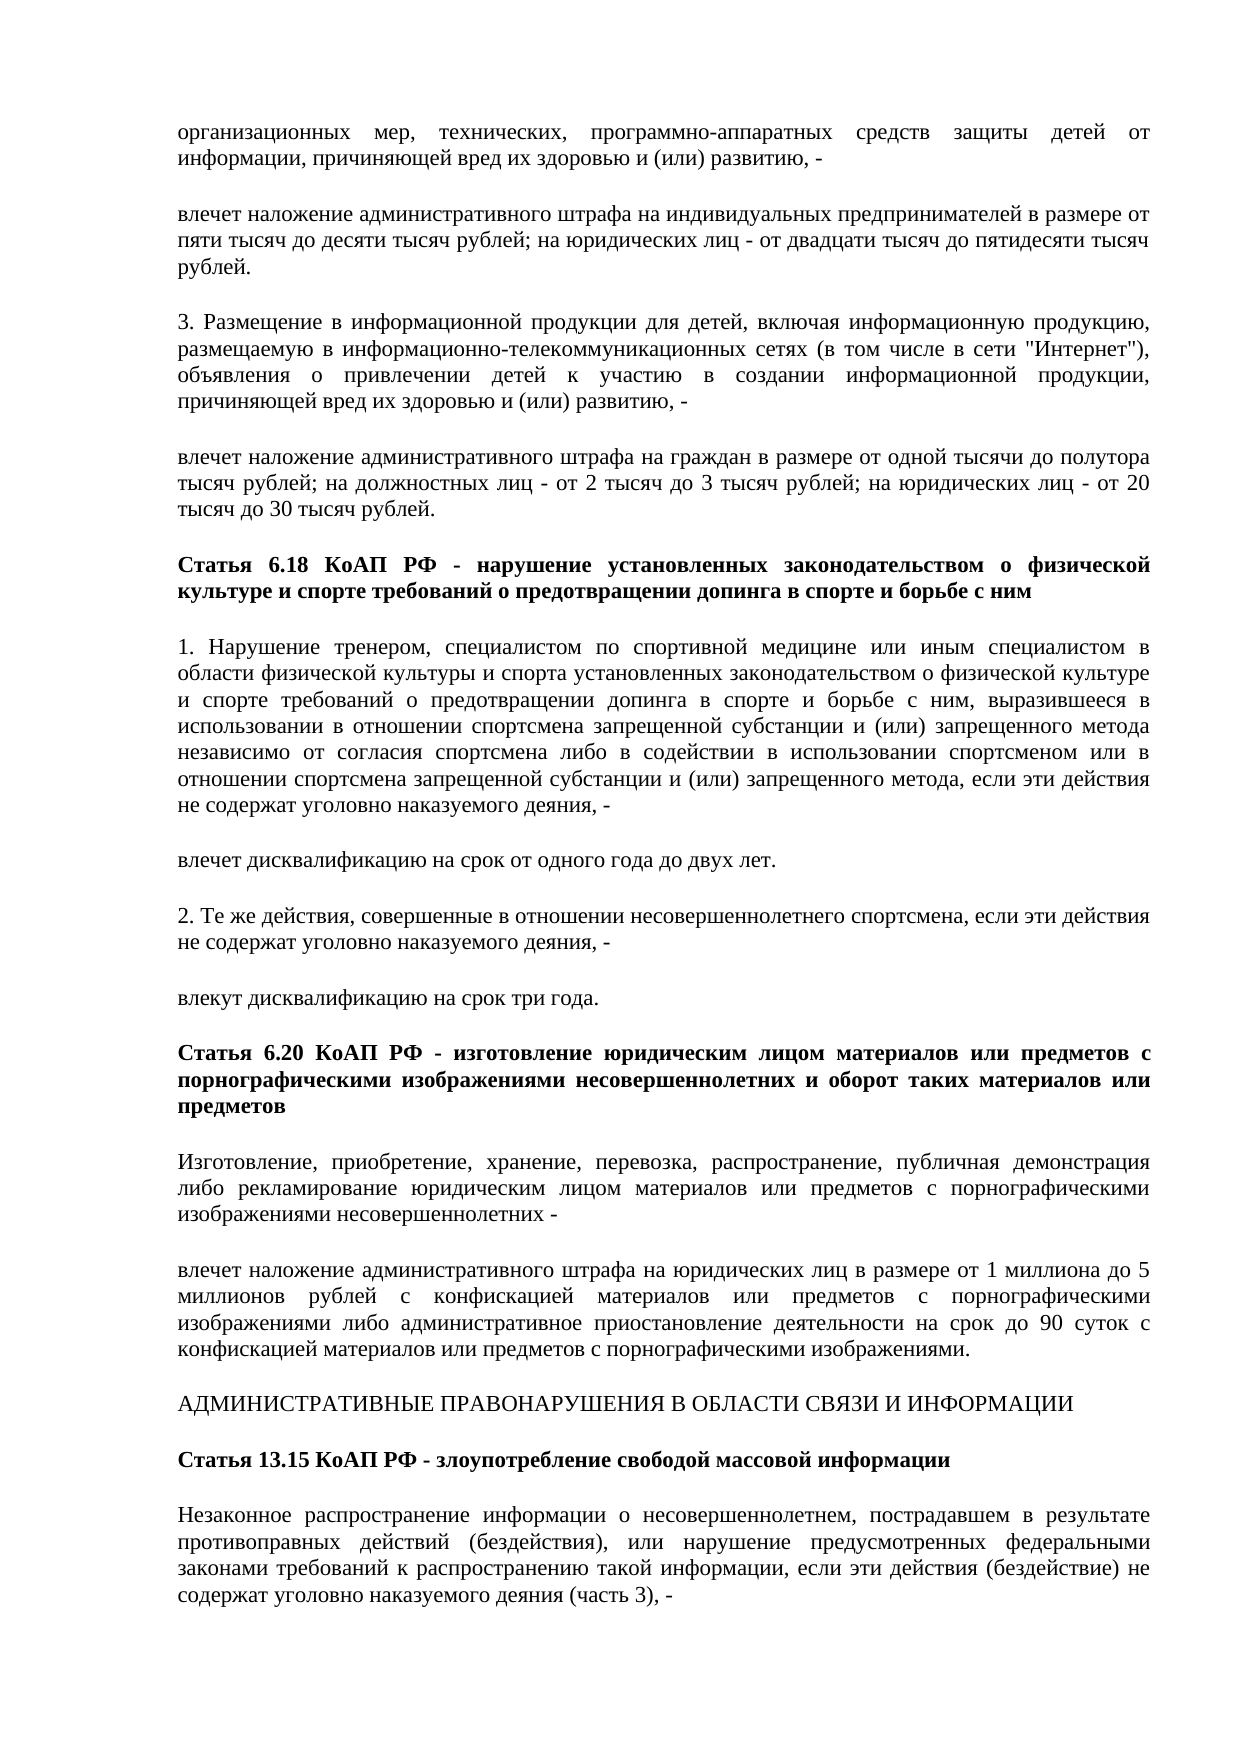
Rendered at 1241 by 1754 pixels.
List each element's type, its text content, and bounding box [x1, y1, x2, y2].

text влечет наложение административного штрафа на индивидуальных предпринимателей в размере от пяти тысяч до десяти тысяч рублей; на юридических лиц - от двадцати тысяч до пятидесяти тысяч рублей. [177, 200, 1152, 279]
text 2. Те же действия, совершенные в отношении несовершеннолетнего спортсмена, если эти действия не содержат уголовно наказуемого деяния, - [177, 902, 1152, 955]
text Незаконное распространение информации о несовершеннолетнем, пострадавшем в результате противоправных действий (бездействия), или нарушение предусмотренных федеральными законами требований к распространению такой информации, если эти действия (бездействие) не содержат уголовно наказуемого деяния (часть 3), - [177, 1502, 1152, 1607]
text Статья 13.15 КоАП РФ - злоупотребление свободой массовой информации [177, 1446, 1152, 1472]
text АДМИНИСТРАТИВНЫЕ ПРАВОНАРУШЕНИЯ В ОБЛАСТИ СВЯЗИ И ИНФОРМАЦИИ [177, 1391, 1152, 1417]
text 1. Нарушение тренером, специалистом по спортивной медицине или иным специалистом в области физической культуры и спорта установленных законодательством о физической культуре и спорте требований о предотвращении допинга в спорте и борьбе с ним, выразившееся в использовании в отношении спортсмена запрещенной субстанции и (или) запрещенного метода независимо от согласия спортсмена либо в содействии в использовании спортсменом или в отношении спортсмена запрещенной субстанции и (или) запрещенного метода, если эти действия не содержат уголовно наказуемого деяния, - [177, 633, 1152, 817]
text влечет наложение административного штрафа на граждан в размере от одной тысячи до полутора тысяч рублей; на должностных лиц - от 2 тысяч до 3 тысяч рублей; на юридических лиц - от 20 тысяч до 30 тысяч рублей. [177, 443, 1152, 522]
text Статья 6.18 КоАП РФ - нарушение установленных законодательством о физической культуре и спорте требований о предотвращении допинга в спорте и борьбе с ним [177, 551, 1152, 604]
text Статья 6.20 КоАП РФ - изготовление юридическим лицом материалов или предметов с порнографическими изображениями несовершеннолетних и оборот таких материалов или предметов [177, 1039, 1152, 1118]
text влечет дисквалификацию на срок от одного года до двух лет. [177, 847, 1152, 873]
text 3. Размещение в информационной продукции для детей, включая информационную продукцию, размещаемую в информационно-телекоммуникационных сетях (в том числе в сети "Интернет"), объявления о привлечении детей к участию в создании информационной продукции, причиняющей вред их здоровью и (или) развитию, - [177, 308, 1152, 414]
text Изготовление, приобретение, хранение, перевозка, распространение, публичная демонстрация либо рекламирование юридическим лицом материалов или предметов с порнографическими изображениями несовершеннолетних - [177, 1148, 1152, 1227]
text влечет наложение административного штрафа на юридических лиц в размере от 1 миллиона до 5 миллионов рублей с конфискацией материалов или предметов с порнографическими изображениями либо административное приостановление деятельности на срок до 90 суток с конфискацией материалов или предметов с порнографическими изображениями. [177, 1256, 1152, 1361]
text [177, 118, 1152, 171]
text влекут дисквалификацию на срок три года. [177, 984, 1152, 1010]
